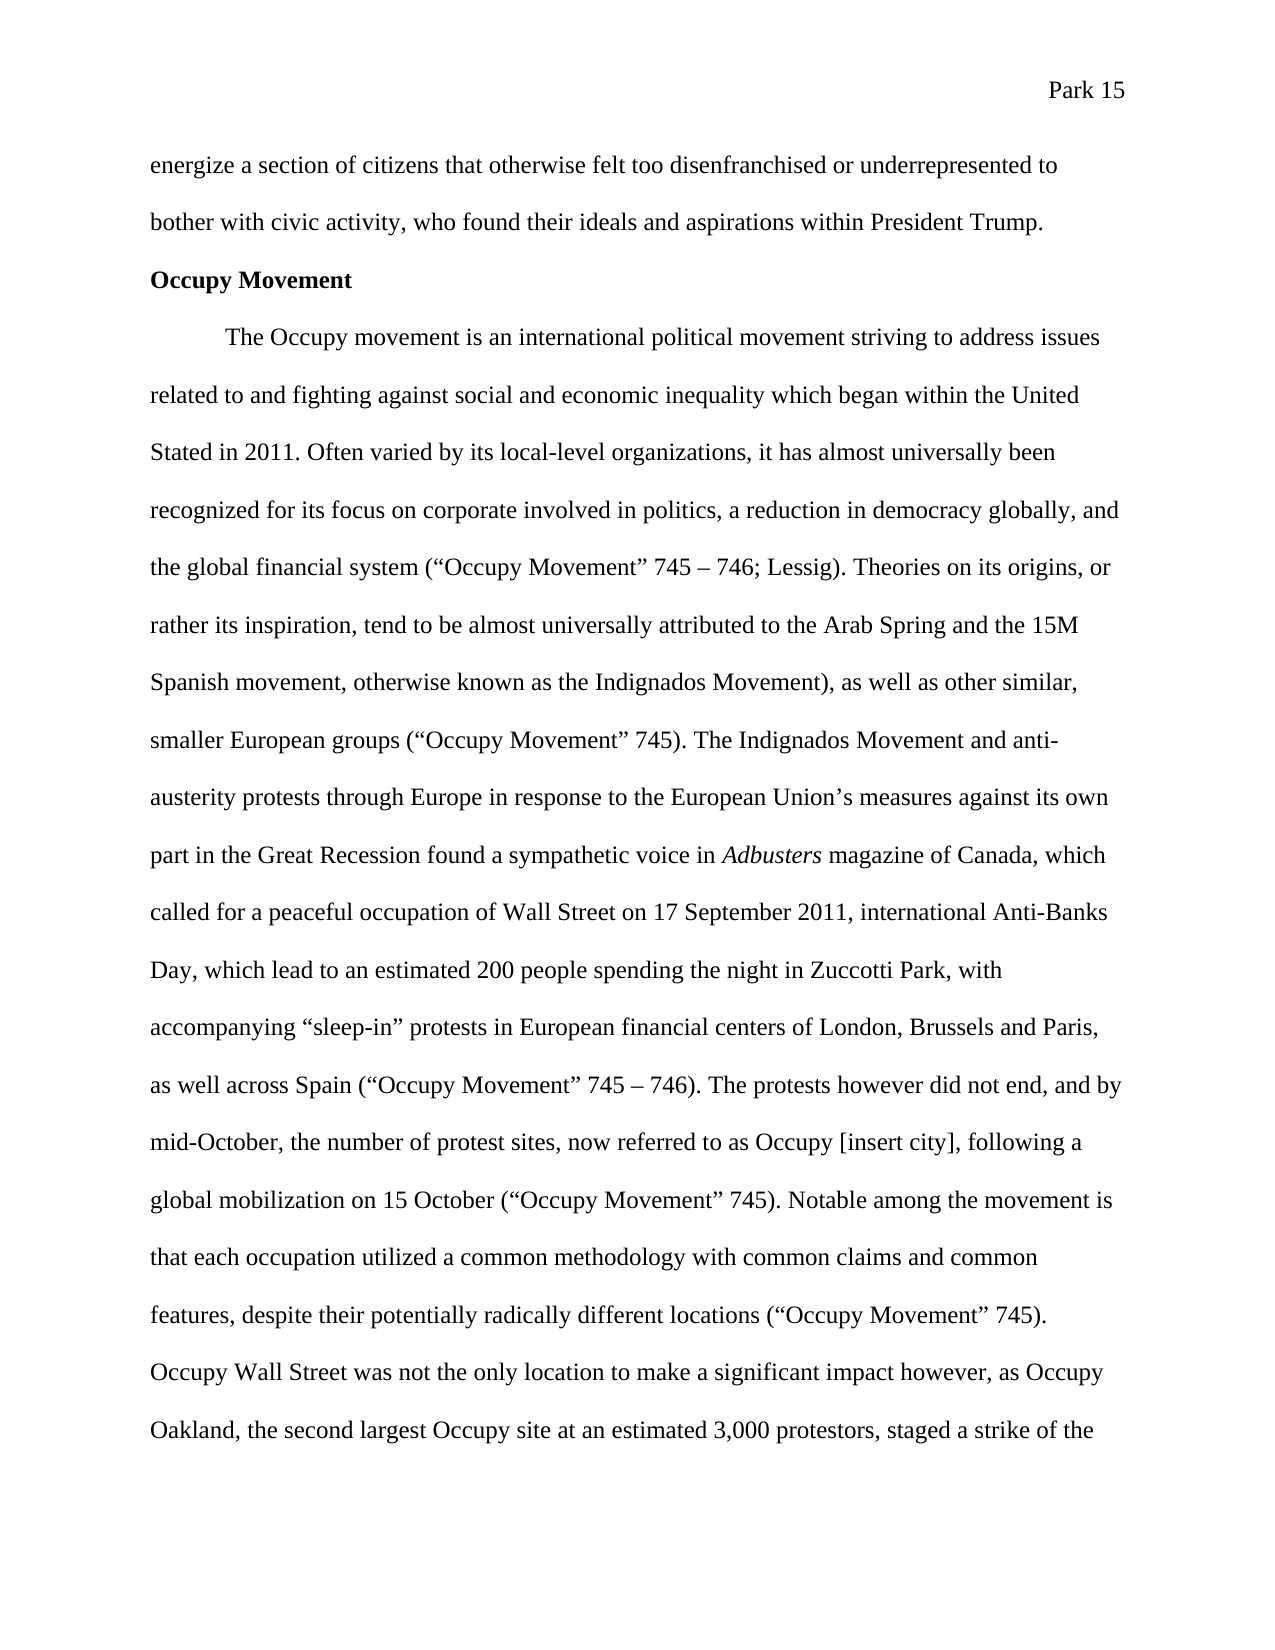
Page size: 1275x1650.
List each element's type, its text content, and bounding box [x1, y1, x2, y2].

text Occupy Movement [150, 265, 1125, 294]
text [150, 150, 1125, 236]
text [150, 322, 1125, 1444]
